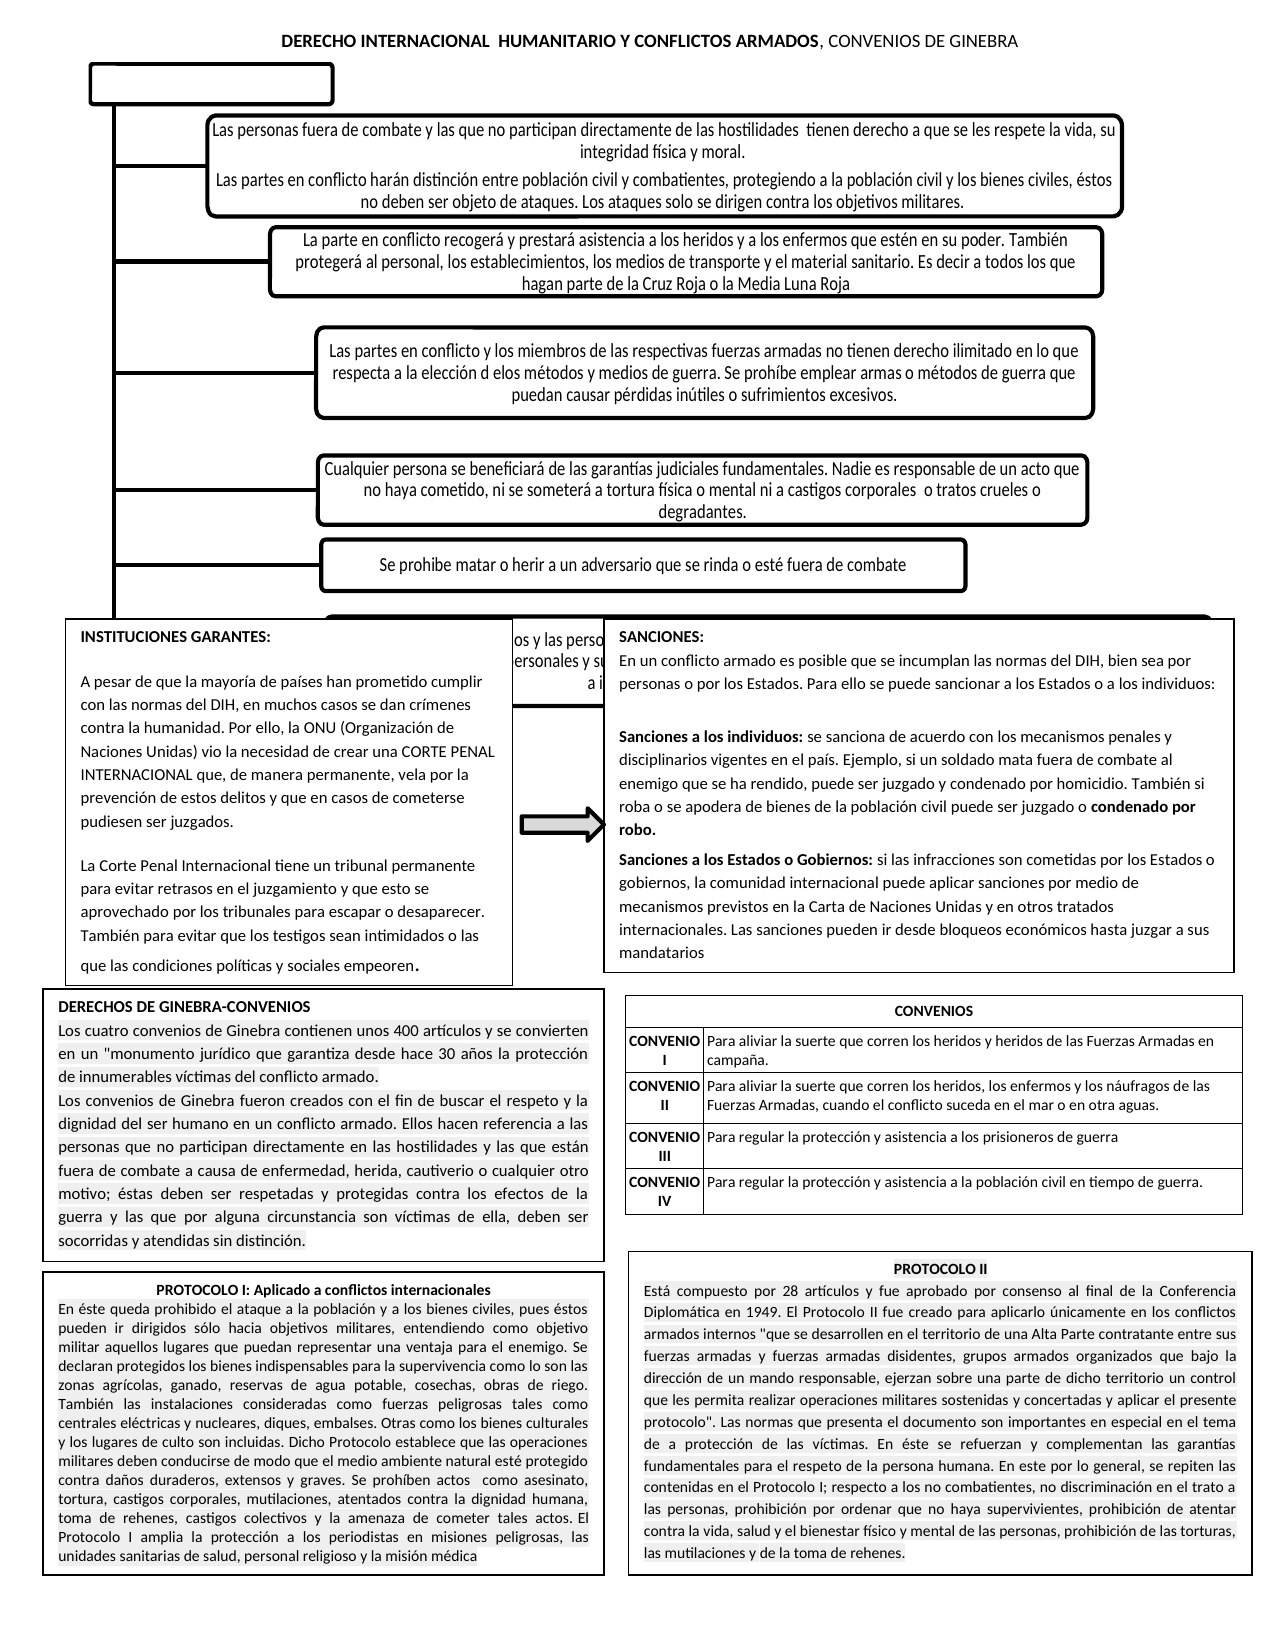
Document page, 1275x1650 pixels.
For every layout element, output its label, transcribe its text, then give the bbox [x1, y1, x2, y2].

table_cell CONVENIO IV [626, 1169, 703, 1213]
table_cell Para aliviar la suerte que corren los heridos, los enfermos y los náufragos de las Fuerzas Armadas, cuando el conflicto suceda en el mar o en otra aguas. [704, 1073, 1242, 1123]
table_cell CONVENIO III [626, 1124, 703, 1168]
table_cell CONVENIO I [626, 1028, 703, 1072]
table_header CONVENIOS [626, 996, 1242, 1027]
text DERECHO INTERNACIONAL HUMANITARIO Y CONFLICTOS ARMADOS, CONVENIOS DE GINEBRA [513, 619, 603, 703]
table_cell Para regular la protección y asistencia a los prisioneros de guerra [704, 1124, 1242, 1168]
text DERECHO INTERNACIONAL HUMANITARIO Y CONFLICTOS ARMADOS, CONVENIOS DE GINEBRA [89, 29, 1211, 618]
table_cell CONVENIO II [626, 1073, 703, 1123]
table_cell Para aliviar la suerte que corren los heridos y heridos de las Fuerzas Armadas en campaña. [704, 1028, 1242, 1072]
table_cell Para regular la protección y asistencia a la población civil en tiempo de guerra. [704, 1169, 1242, 1213]
